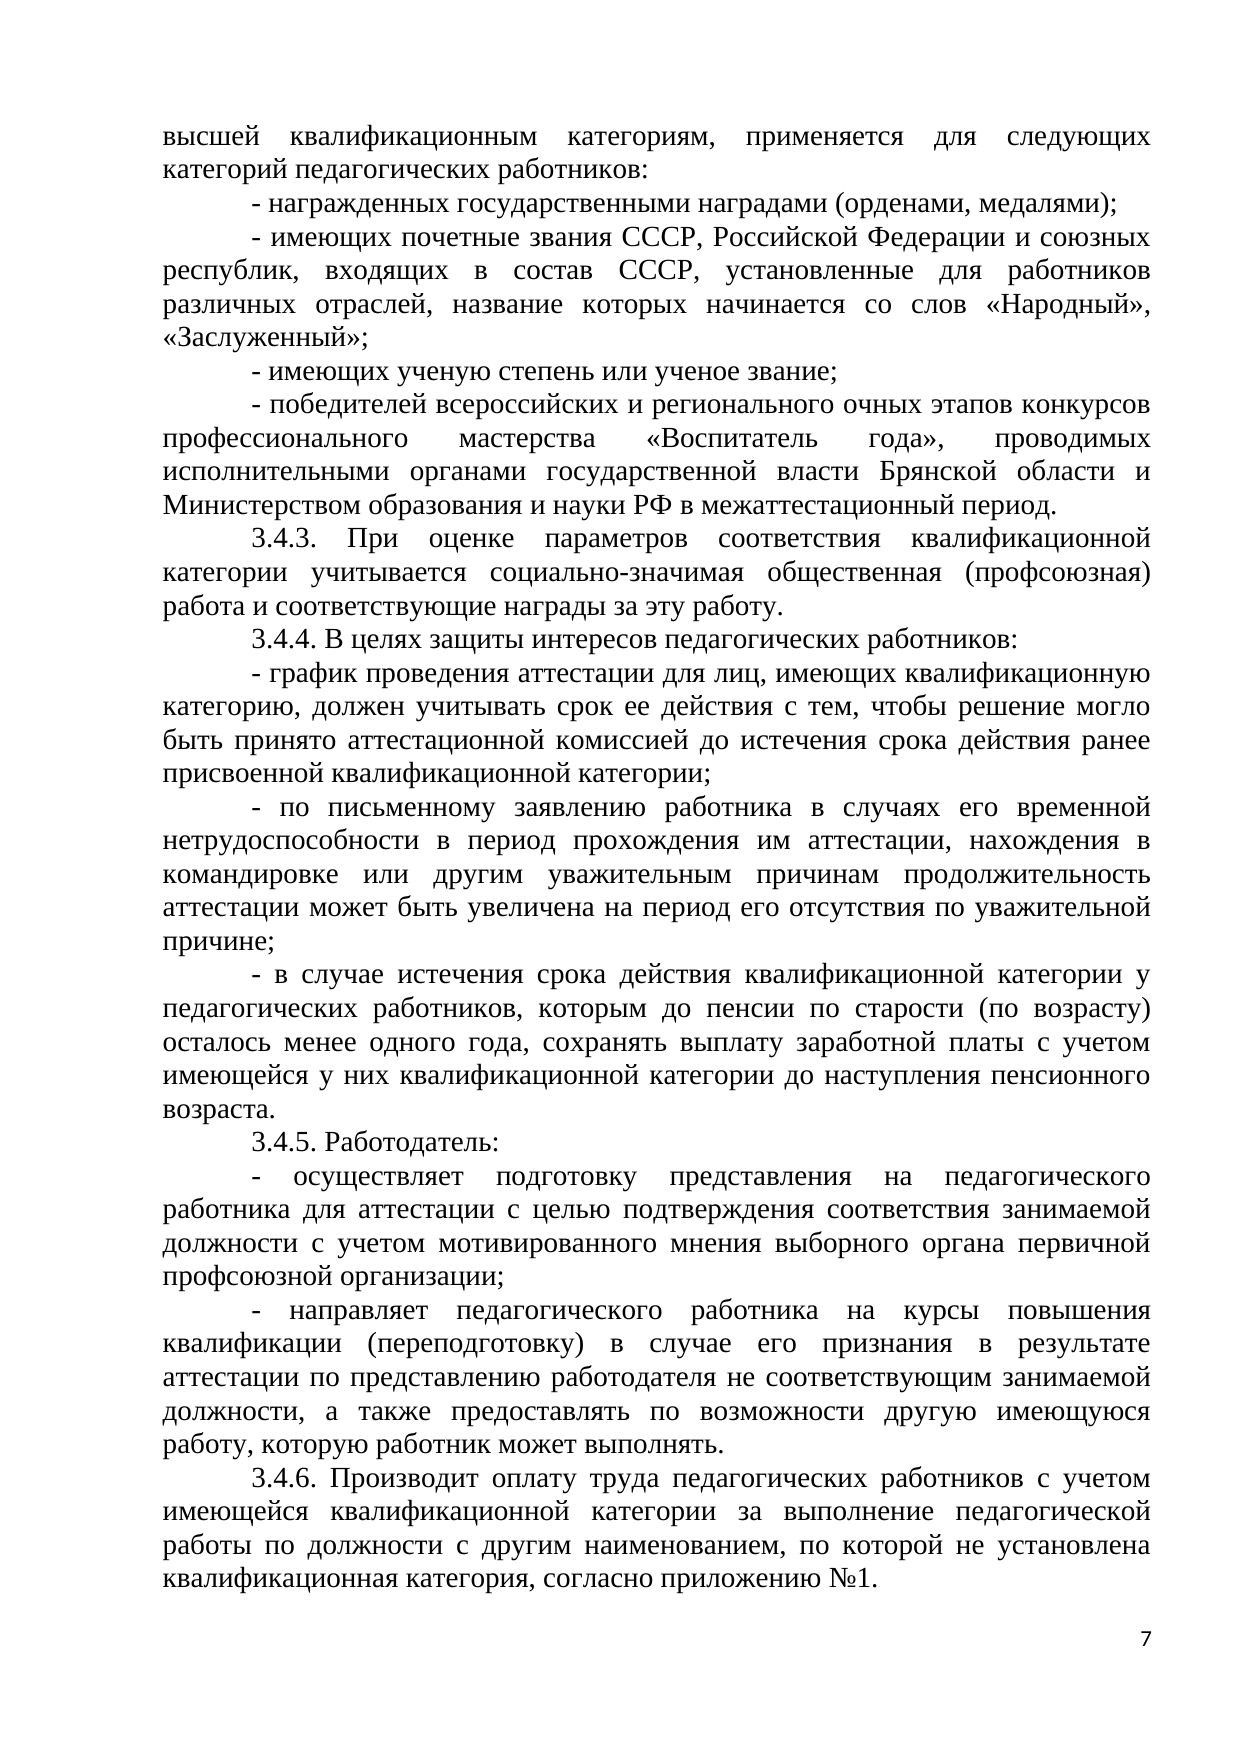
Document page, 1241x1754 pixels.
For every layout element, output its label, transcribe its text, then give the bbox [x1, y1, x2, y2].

text - имеющих почетные звания СССР, Российской Федерации и союзных республик, входящих в состав СССР, установленные для работников различных отраслей, название которых начинается со слов «Народный», «Заслуженный»; [162, 219, 1152, 353]
text - направляет педагогического работника на курсы повышения квалификации (переподготовку) в случае его признания в результате аттестации по представлению работодателя не соответствующим занимаемой должности, а также предоставлять по возможности другую имеющуюся работу, которую работник может выполнять. [162, 1292, 1152, 1460]
text - график проведения аттестации для лиц, имеющих квалификационную категорию, должен учитывать срок ее действия с тем, чтобы решение могло быть принято аттестационной комиссией до истечения срока действия ранее присвоенной квалификационной категории; [162, 655, 1152, 789]
text 3.4.5. Работодатель: [162, 1124, 1152, 1158]
text - победителей всероссийских и регионального очных этапов конкурсов профессионального мастерства «Воспитатель года», проводимых исполнительными органами государственной власти Брянской области и Министерством образования и науки РФ в межаттестационный период. [162, 386, 1152, 521]
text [162, 118, 1152, 185]
text - в случае истечения срока действия квалификационной категории у педагогических работников, которым до пенсии по старости (по возрасту) осталось менее одного года, сохранять выплату заработной платы с учетом имеющейся у них квалификационной категории до наступления пенсионного возраста. [162, 957, 1152, 1124]
text 3.4.3. При оценке параметров соответствия квалификационной категории учитывается социально-значимая общественная (профсоюзная) работа и соответствующие награды за эту работу. [162, 521, 1152, 621]
text - имеющих ученую степень или ученое звание; [162, 353, 1152, 386]
text 3.4.4. В целях защиты интересов педагогических работников: [162, 621, 1152, 655]
text - осуществляет подготовку представления на педагогического работника для аттестации с целью подтверждения соответствия занимаемой должности с учетом мотивированного мнения выборного органа первичной профсоюзной организации; [162, 1158, 1152, 1292]
text - награжденных государственными наградами (орденами, медалями); [162, 185, 1152, 219]
text 3.4.6. Производит оплату труда педагогических работников с учетом имеющейся квалификационной категории за выполнение педагогической работы по должности с другим наименованием, по которой не установлена квалификационная категория, согласно приложению №1. [162, 1460, 1152, 1594]
text - по письменному заявлению работника в случаях его временной нетрудоспособности в период прохождения им аттестации, нахождения в командировке или другим уважительным причинам продолжительность аттестации может быть увеличена на период его отсутствия по уважительной причине; [162, 789, 1152, 957]
